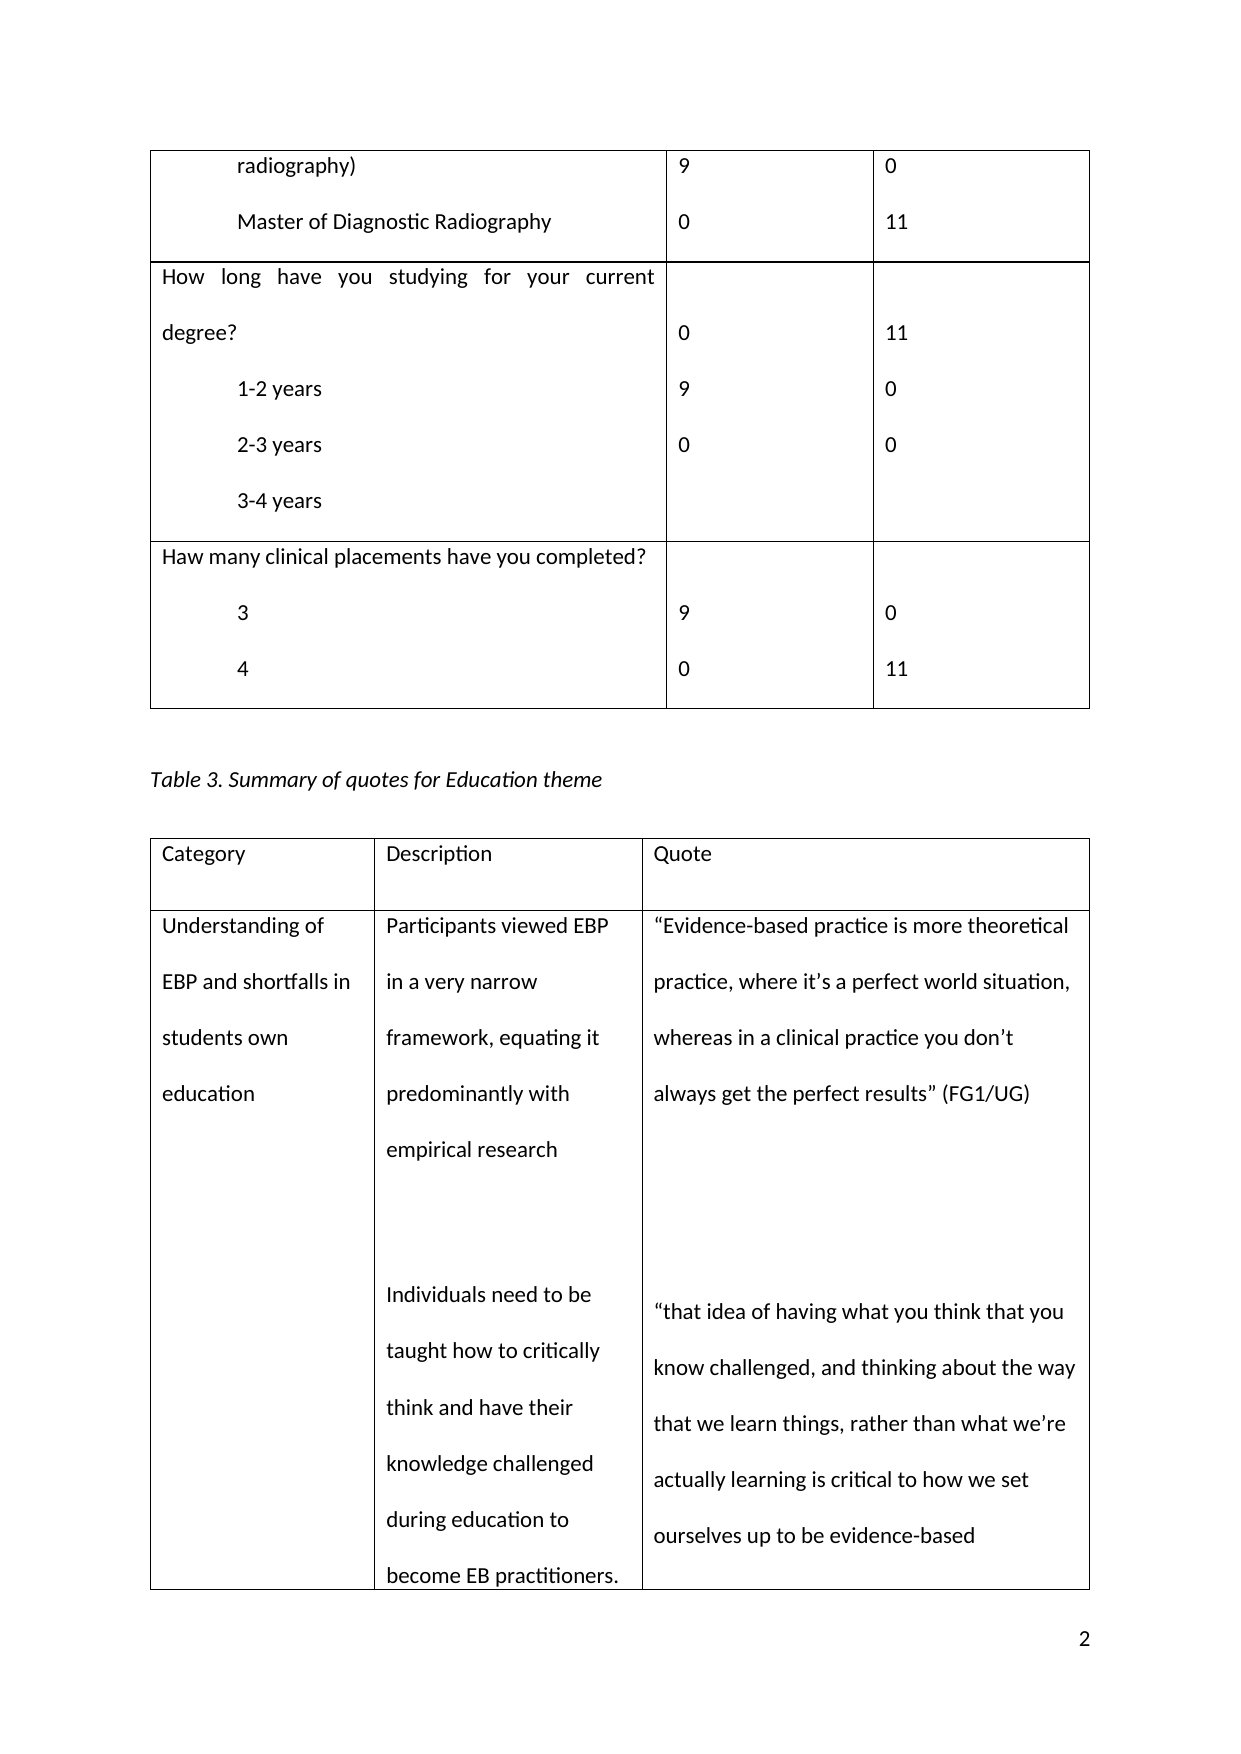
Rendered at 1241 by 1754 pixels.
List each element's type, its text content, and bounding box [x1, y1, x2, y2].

table_cell 0 11 [874, 542, 1089, 708]
text Table 3. Summary of quotes for Education theme [150, 709, 1090, 793]
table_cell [151, 151, 666, 261]
table_cell How long have you studying for your current degree? 1-2 years 2-3 years 3-4 years [151, 263, 666, 541]
table_cell 11 0 0 [874, 263, 1089, 541]
table_cell 0 11 [874, 151, 1089, 261]
table_cell 9 0 [667, 542, 873, 708]
table_cell Haw many clinical placements have you completed? 3 4 [151, 542, 666, 708]
table_header Quote [643, 839, 1089, 910]
table_header Category [151, 839, 374, 910]
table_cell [375, 911, 642, 1589]
table_cell 9 0 [667, 151, 873, 261]
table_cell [643, 911, 1089, 1589]
table_cell 0 9 0 [667, 263, 873, 541]
table_header Description [375, 839, 642, 910]
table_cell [151, 911, 374, 1589]
